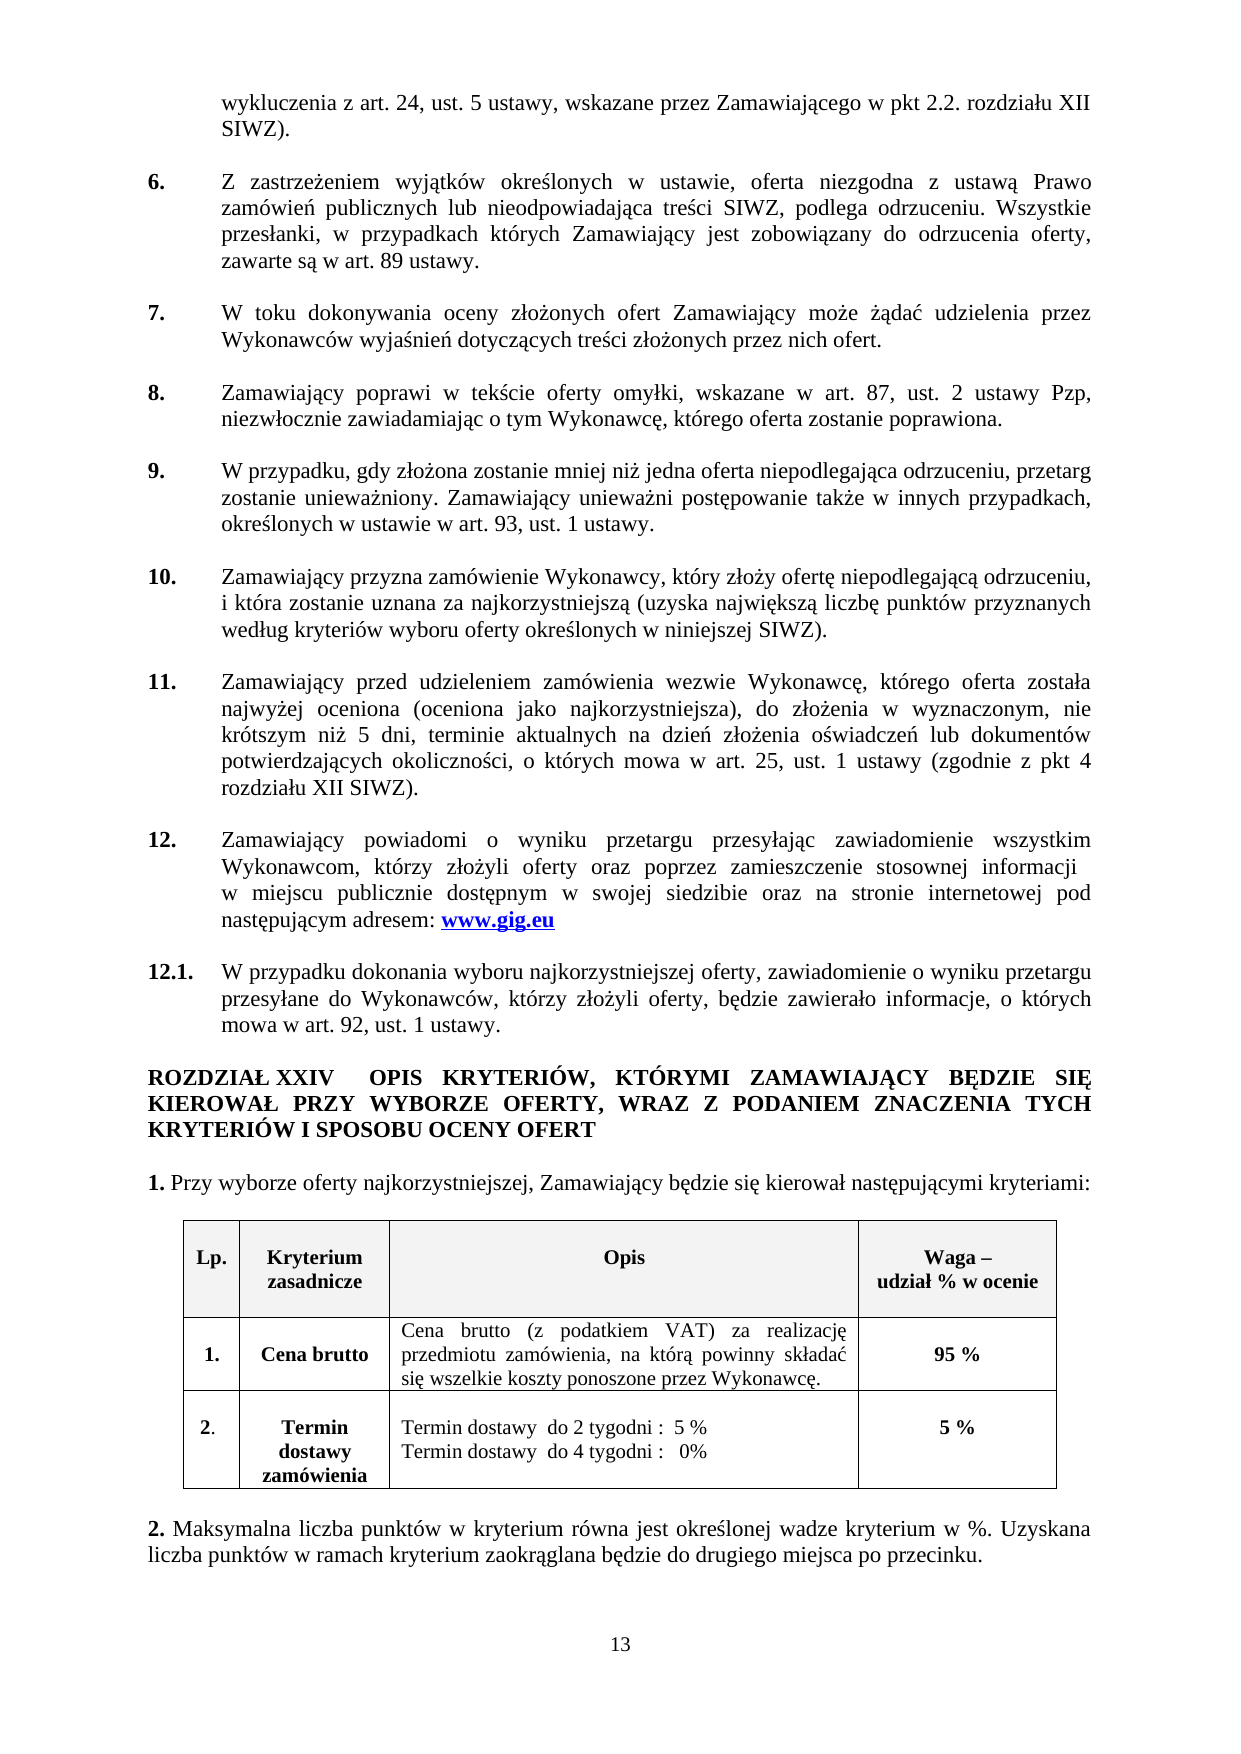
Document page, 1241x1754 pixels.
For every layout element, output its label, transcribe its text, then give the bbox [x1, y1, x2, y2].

text 10. Zamawiający przyzna zamówienie Wykonawcy, który złoży ofertę niepodlegającą odrzuceniu, i która zostanie uznana za najkorzystniejszą (uzyska największą liczbę punktów przyznanych według kryteriów wyboru oferty określonych w niniejszej SIWZ). [148, 563, 1093, 642]
text 9. W przypadku, gdy złożona zostanie mniej niż jedna oferta niepodlegająca odrzuceniu, przetarg zostanie unieważniony. Zamawiający unieważni postępowanie także w innych przypadkach, określonych w ustawie w art. 93, ust. 1 ustawy. [148, 458, 1093, 537]
table_cell Cena brutto (z podatkiem VAT) za realizację przedmiotu zamówienia, na którą powinny składać się wszelkie koszty ponoszone przez Wykonawcę. [390, 1318, 858, 1390]
table_header Opis [390, 1221, 858, 1317]
text 7. W toku dokonywania oceny złożonych ofert Zamawiający może żądać udzielenia przez Wykonawców wyjaśnień dotyczących treści złożonych przez nich ofert. [148, 299, 1093, 352]
text 6. Z zastrzeżeniem wyjątków określonych w ustawie, oferta niezgodna z ustawą Prawo zamówień publicznych lub nieodpowiadająca treści SIWZ, podlega odrzuceniu. Wszystkie przesłanki, w przypadkach których Zamawiający jest zobowiązany do odrzucenia oferty, zawarte są w art. 89 ustawy. [148, 168, 1093, 273]
text 1. Przy wyborze oferty najkorzystniejszej, Zamawiający będzie się kierował następującymi kryteriami: [148, 1169, 1093, 1196]
text 8. Zamawiający poprawi w tekście oferty omyłki, wskazane w art. 87, ust. 2 ustawy Pzp, niezwłocznie zawiadamiając o tym Wykonawcę, którego oferta zostanie poprawiona. [148, 378, 1093, 431]
table_cell Cena brutto [240, 1318, 389, 1390]
table_cell 1. [184, 1318, 239, 1390]
table_cell 5 % [859, 1391, 1056, 1487]
text 12. Zamawiający powiadomi o wyniku przetargu przesyłając zawiadomienie wszystkim Wykonawcom, którzy złożyli oferty oraz poprzez zamieszczenie stosownej informacji w miejscu publicznie dostępnym w swojej siedzibie oraz na stronie internetowej pod następującym adresem: www.gig.eu [148, 827, 1093, 932]
table_cell Termin dostawy zamówienia [240, 1391, 389, 1487]
table_header Kryterium zasadnicze [240, 1221, 389, 1317]
text 11. Zamawiający przed udzieleniem zamówienia wezwie Wykonawcę, którego oferta została najwyżej oceniona (oceniona jako najkorzystniejsza), do złożenia w wyznaczonym, nie krótszym niż 5 dni, terminie aktualnych na dzień złożenia oświadczeń lub dokumentów potwierdzających okoliczności, o których mowa w art. 25, ust. 1 ustawy (zgodnie z pkt 4 rozdziału XII SIWZ). [148, 668, 1093, 800]
text 12.1. W przypadku dokonania wyboru najkorzystniejszej oferty, zawiadomienie o wyniku przetargu przesyłane do Wykonawców, którzy złożyli oferty, będzie zawierało informacje, o których mowa w art. 92, ust. 1 ustawy. [148, 958, 1093, 1037]
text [148, 89, 1093, 141]
table_header Lp. [184, 1221, 239, 1317]
table_header Waga – udział % w ocenie [859, 1221, 1056, 1317]
text ROZDZIAŁ XXIV OPIS KRYTERIÓW, KTÓRYMI ZAMAWIAJĄCY BĘDZIE SIĘ KIEROWAŁ PRZY WYBORZE OFERTY, WRAZ Z PODANIEM ZNACZENIA TYCH KRYTERIÓW I SPOSOBU OCENY OFERT [148, 1064, 1093, 1143]
table_cell Termin dostawy do 2 tygodni : 5 % Termin dostawy do 4 tygodni : 0% [390, 1391, 858, 1487]
text 2. Maksymalna liczba punktów w kryterium równa jest określonej wadze kryterium w %. Uzyskana liczba punktów w ramach kryterium zaokrąglana będzie do drugiego miejsca po przecinku. [148, 1515, 1093, 1567]
table_cell 2. [184, 1391, 239, 1487]
table_cell 95 % [859, 1318, 1056, 1390]
